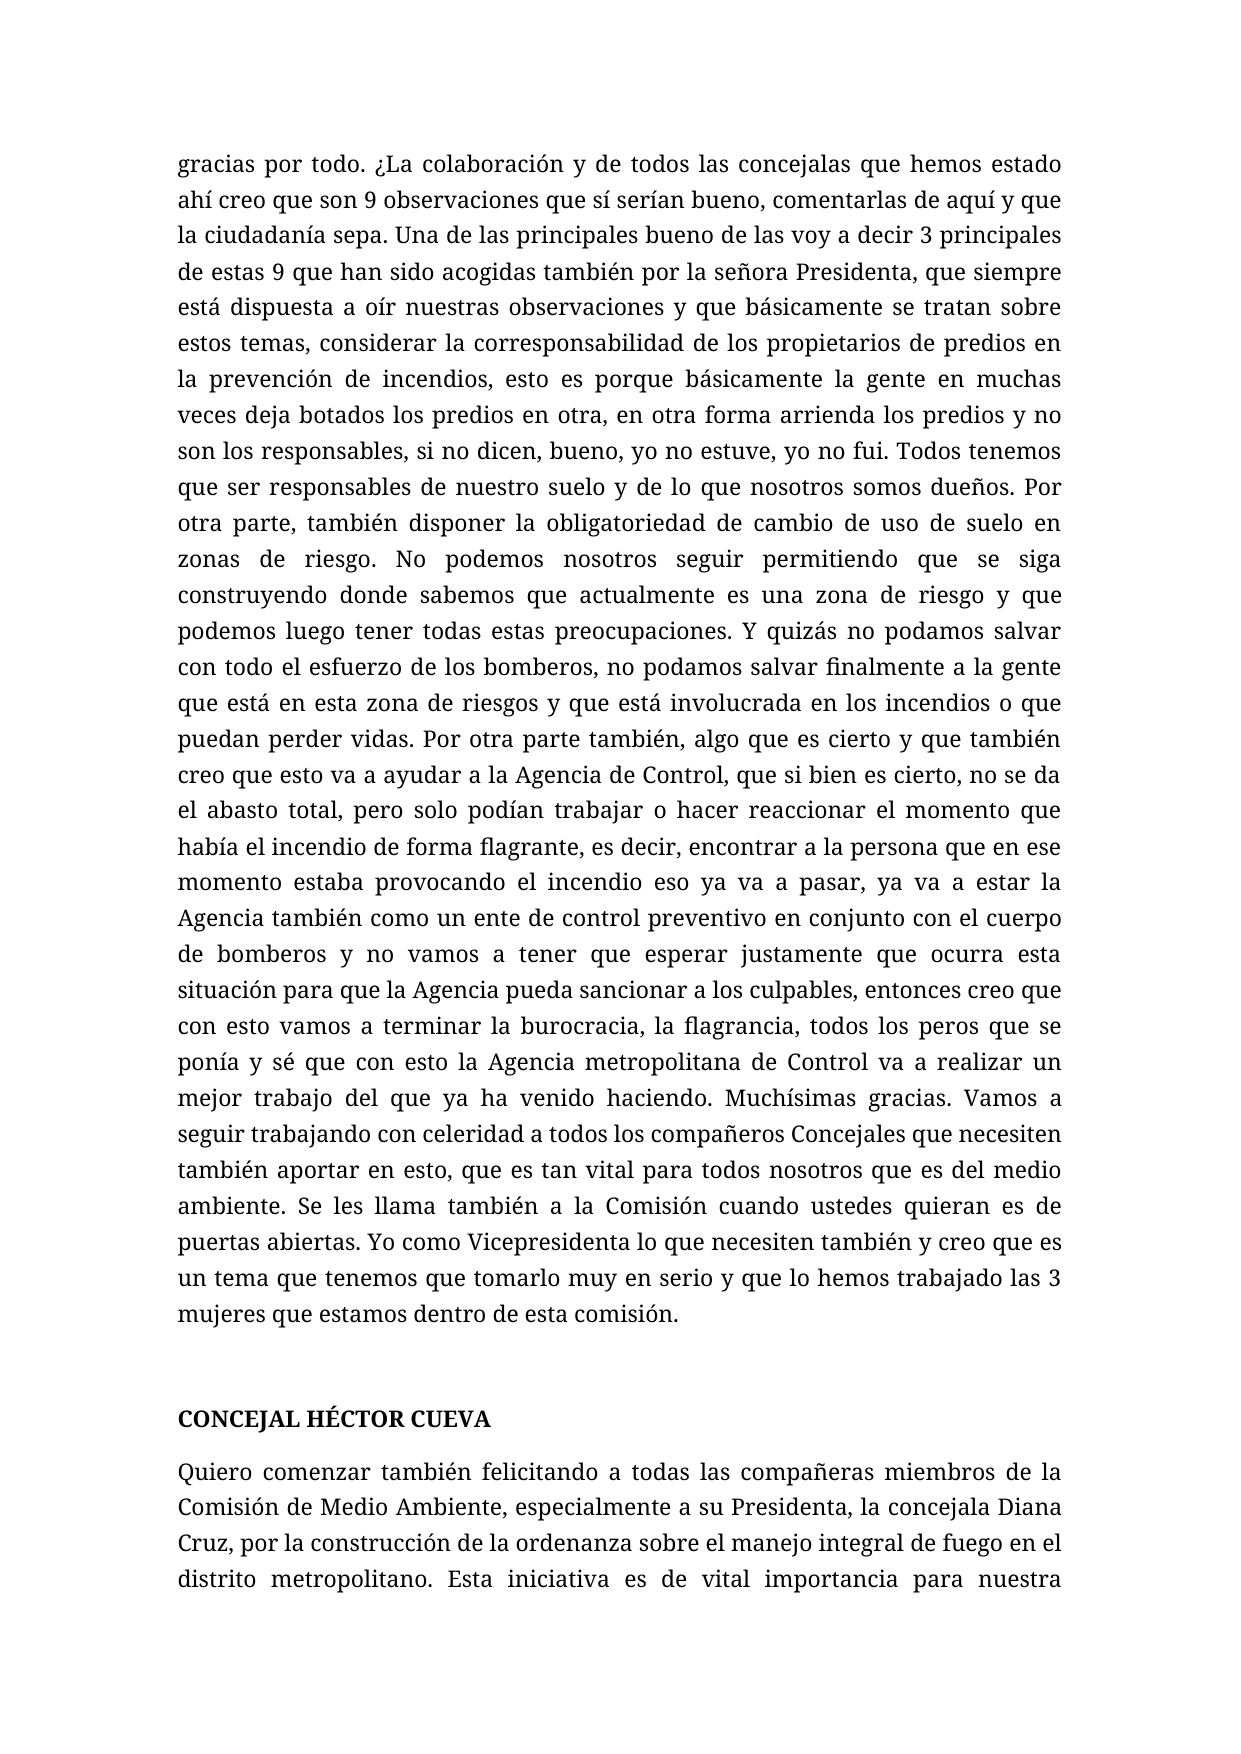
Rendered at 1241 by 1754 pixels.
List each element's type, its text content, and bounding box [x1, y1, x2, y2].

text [177, 1455, 1063, 1594]
text CONCEJAL HÉCTOR CUEVA [177, 1403, 1063, 1434]
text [177, 148, 1063, 1329]
